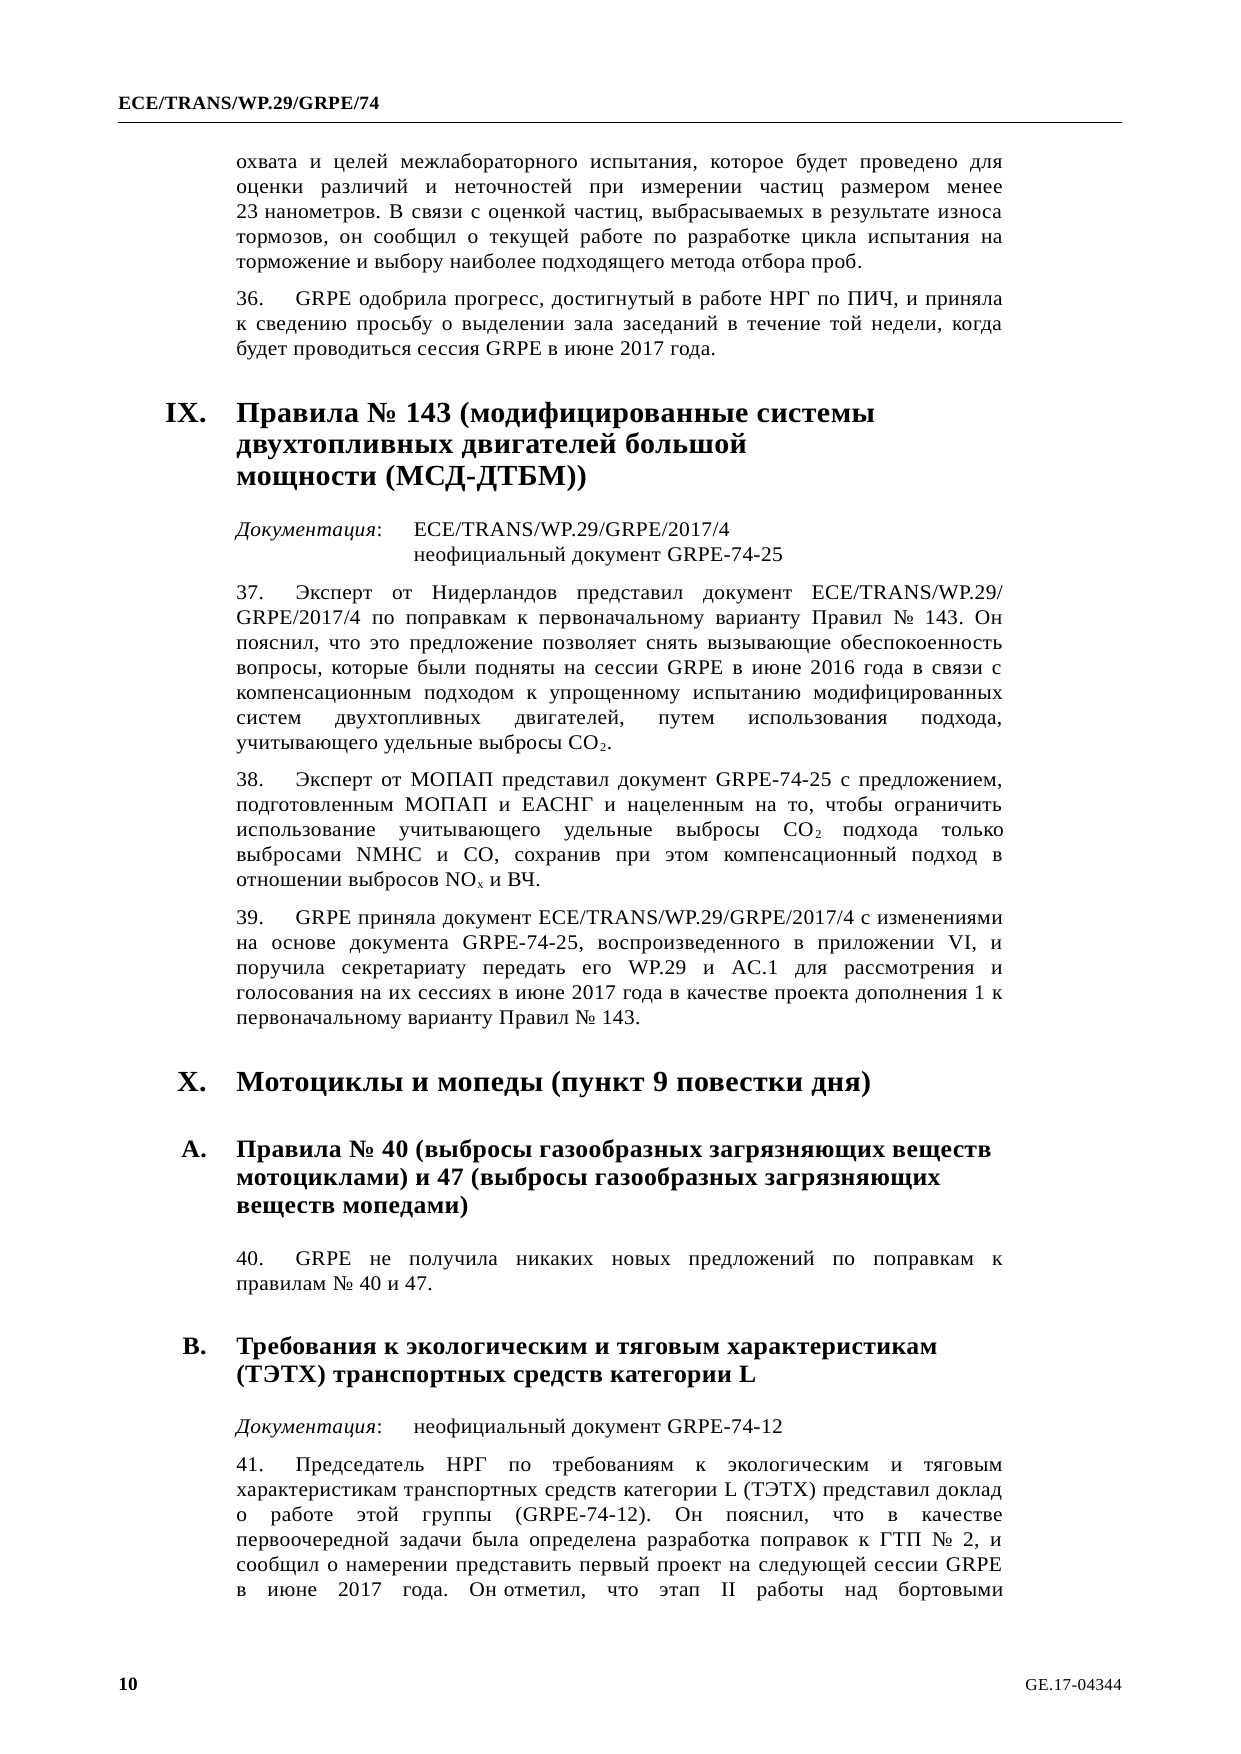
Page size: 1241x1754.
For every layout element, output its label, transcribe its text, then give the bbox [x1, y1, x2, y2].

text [236, 148, 1004, 273]
text Документация: неофициальный документ GRPE-74-12 [236, 1413, 1004, 1438]
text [236, 1451, 1004, 1601]
text 38. Эксперт от МОПАП представил документ GRPE-74-25 с предложением, подготовленным МОПАП и ЕАСНГ и нацеленным на то, чтобы ограничить использование учитывающего удельные выбросы СО2 подхода только выбросами NMHC и СО, сохранив при этом компенсационный подход в отношении выбросов NOx и ВЧ. [236, 766, 1004, 891]
text 36. GRPE одобрила прогресс, достигнутый в работе НРГ по ПИЧ, и приняла к сведению просьбу о выделении зала заседаний в течение той недели, когда будет проводиться сессия GRPE в июне 2017 года. [236, 285, 1004, 360]
text 40. GRPE не получила никаких новых предложений по поправкам к правилам № 40 и 47. [236, 1244, 1004, 1294]
text Документация: ECE/TRANS/WP.29/GRPE/2017/4 неофициальный документ GRPE-74-25 [236, 516, 1004, 566]
text 39. GRPE приняла документ ECE/TRANS/WP.29/GRPE/2017/4 с изменениями на основе документа GRPE-74-25, воспроизведенного в приложении VI, и поручила секретариату передать его WP.29 и AC.1 для рассмотрения и голосования на их сессиях в июне 2017 года в качестве проекта дополнения 1 к первоначальному варианту Правил № 143. [236, 904, 1004, 1029]
text IX. Правила № 143 (модифицированные системы двухтопливных двигателей большой мощности (МСД-ДТБМ)) [118, 398, 1004, 491]
text X. Мотоциклы и мопеды (пункт 9 повестки дня) [118, 1066, 1004, 1098]
text B. Требования к экологическим и тяговым характеристикам (ТЭТХ) транспортных средств категории L [118, 1332, 1004, 1388]
text 37. Эксперт от Нидерландов представил документ ECE/TRANS/WP.29/ GRPE/2017/4 по поправкам к первоначальному варианту Правил № 143. Он пояснил, что это предложение позволяет снять вызывающие обеспокоенность вопросы, которые были подняты на сессии GRPE в июне 2016 года в связи с компенсационным подходом к упрощенному испытанию модифицированных систем двухтопливных двигателей, путем использования подхода, учитывающего удельные выбросы CO2. [236, 579, 1004, 754]
text A. Правила № 40 (выбросы газообразных загрязняющих веществ мотоциклами) и 47 (выбросы газообразных загрязняющих веществ мопедами) [118, 1135, 1004, 1219]
